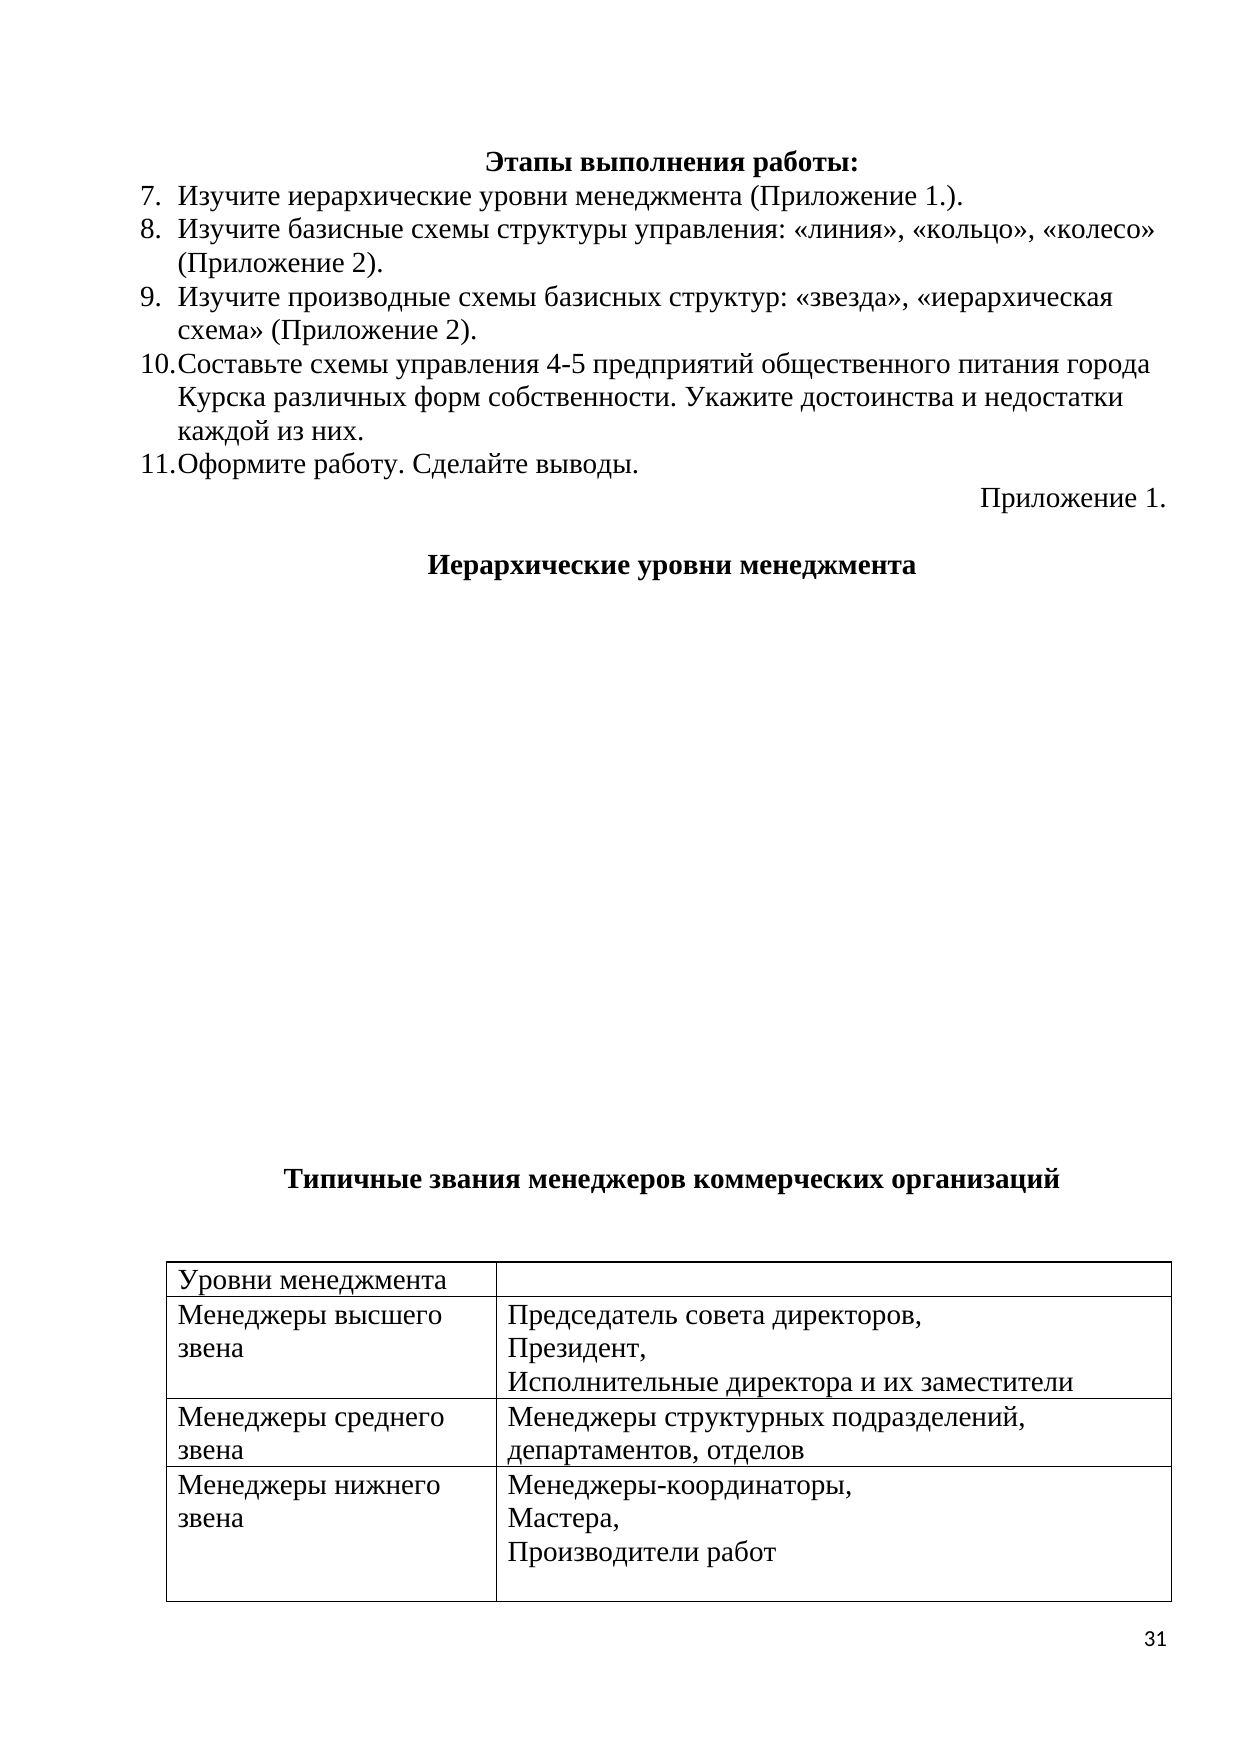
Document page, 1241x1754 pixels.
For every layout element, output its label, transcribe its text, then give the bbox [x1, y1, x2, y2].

table_cell Менеджеры-координаторы, Мастера, Производители работ [497, 1467, 1171, 1601]
list Изучите базисные схемы структуры управления: «линия», «кольцо», «колесо» (Приложение 2). [140, 212, 1167, 279]
table_cell Менеджеры высшего звена [167, 1297, 496, 1398]
text Типичные звания менеджеров коммерческих организаций [177, 1161, 1167, 1194]
table_cell Председатель совета директоров, Президент, Исполнительные директора и их заместители [497, 1297, 1171, 1398]
text Иерархические уровни менеджмента [177, 547, 1167, 581]
table_cell Менеджеры нижнего звена [167, 1467, 496, 1601]
list Оформите работу. Сделайте выводы. [140, 446, 1167, 480]
text Приложение 1. [177, 480, 1167, 513]
table_cell Менеджеры среднего звена [167, 1399, 496, 1466]
table_header [497, 1263, 1171, 1296]
table_header Уровни менеджмента [167, 1263, 496, 1296]
list Изучите производные схемы базисных структур: «звезда», «иерархическая схема» (Приложение 2). [140, 279, 1167, 346]
table_cell Менеджеры структурных подразделений, департаментов, отделов [497, 1399, 1171, 1466]
list Составьте схемы управления 4-5 предприятий общественного питания города Курска различных форм собственности. Укажите достоинства и недостатки каждой из них. [140, 346, 1167, 446]
text Этапы выполнения работы: [177, 144, 1167, 178]
list Изучите иерархические уровни менеджмента (Приложение 1.). [140, 178, 1167, 212]
